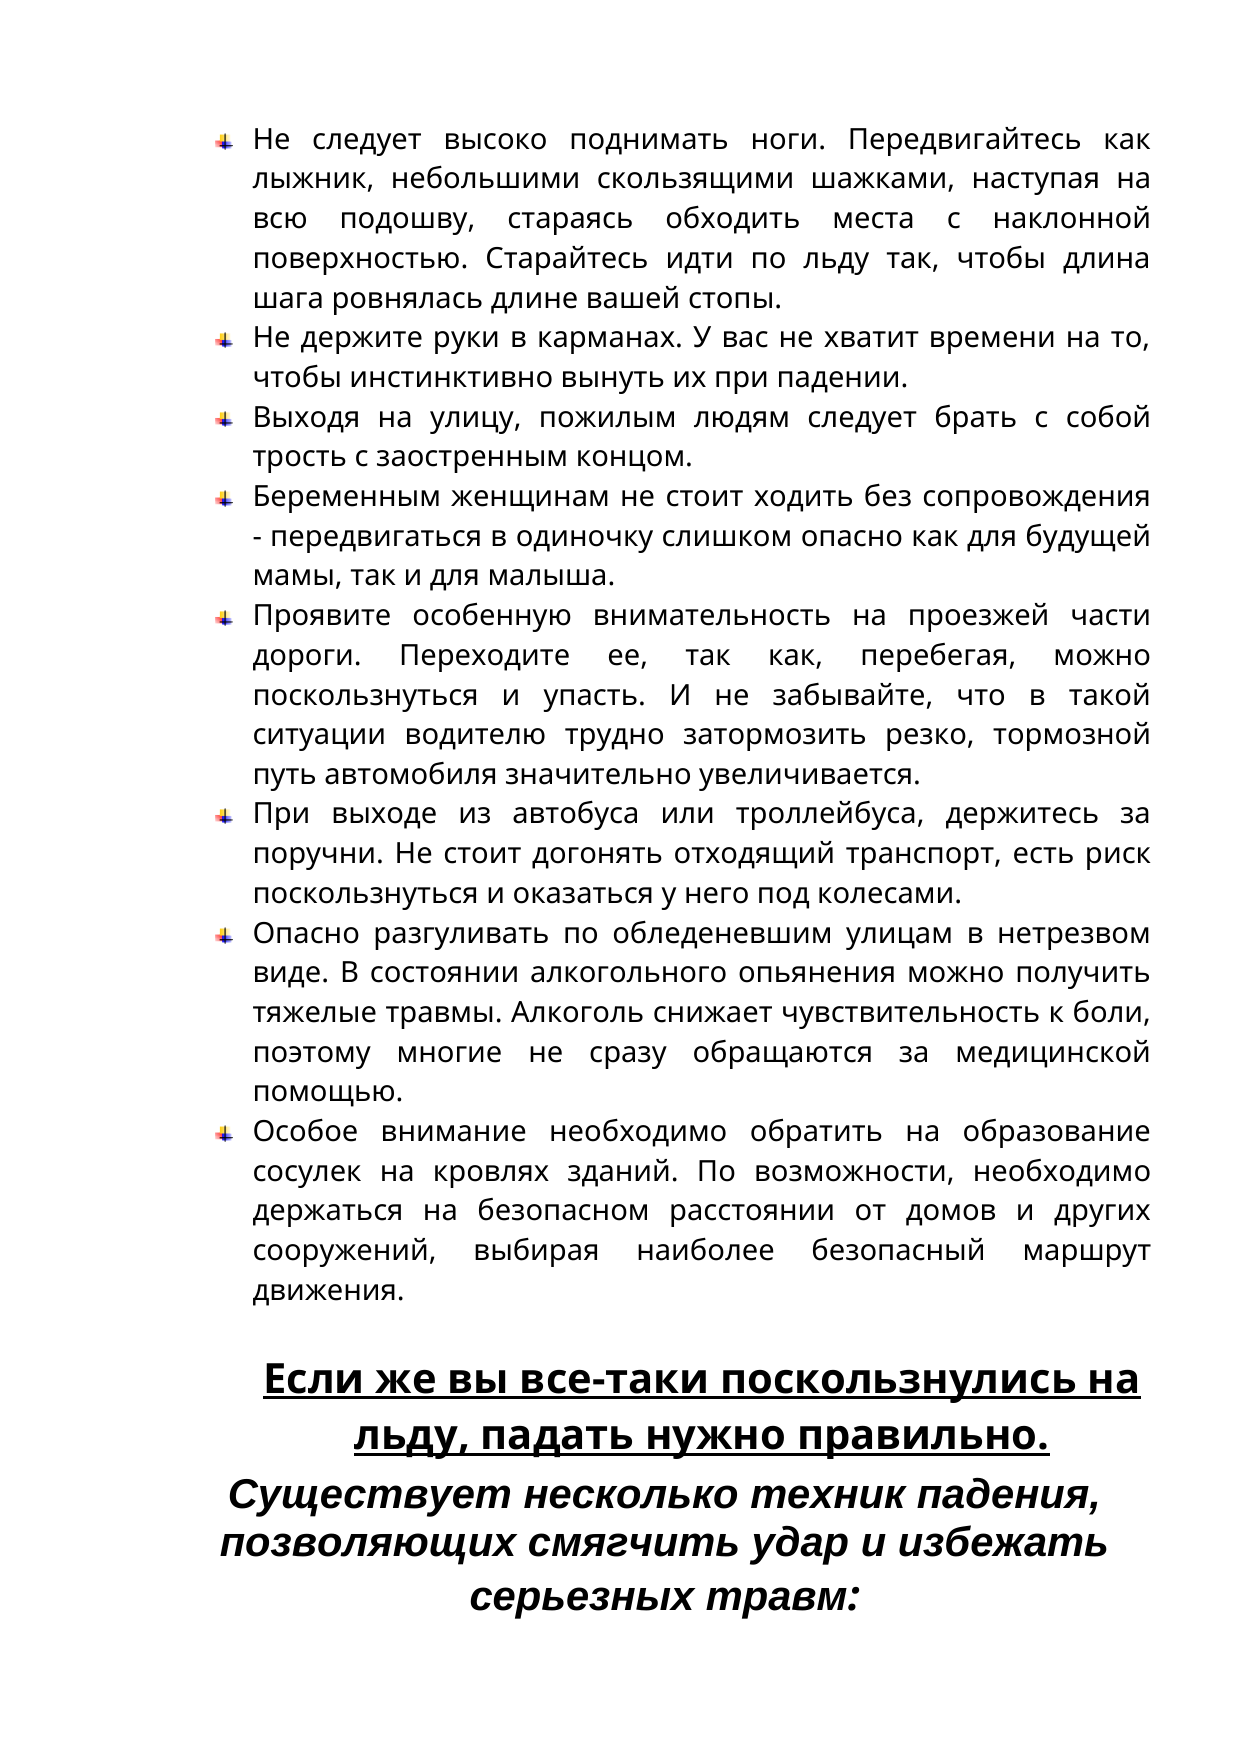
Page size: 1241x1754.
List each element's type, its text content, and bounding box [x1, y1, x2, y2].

list Особое внимание необходимо обратить на образование сосулек на кровлях зданий. По возможности, необходимо держаться на безопасном расстоянии от домов и других сооружений, выбирая наиболее безопасный маршрут движения. [215, 1110, 1152, 1309]
picture [215, 132, 233, 150]
list Если же вы все-таки поскользнулись на льду, падать нужно правильно. [252, 1348, 1152, 1462]
picture [215, 489, 233, 507]
list Проявите особенную внимательность на проезжей части дороги. Переходите ее, так как, перебегая, можно поскользнуться и упасть. И не забывайте, что в такой ситуации водителю трудно затормозить резко, тормозной путь автомобиля значительно увеличивается. [215, 594, 1152, 793]
list Опасно разгуливать по обледеневшим улицам в нетрезвом виде. В состоянии алкогольного опьянения можно получить тяжелые травмы. Алкоголь снижает чувствительность к боли, поэтому многие не сразу обращаются за медицинской помощью. [215, 912, 1152, 1110]
picture [215, 1124, 233, 1142]
list Выходя на улицу, пожилым людям следует брать с собой трость с заостренным концом. [215, 396, 1152, 475]
list Не держите руки в карманах. У вас не хватит времени на то, чтобы инстинктивно вынуть их при падении. [215, 317, 1152, 396]
picture [215, 331, 233, 348]
picture [215, 410, 233, 427]
list Беременным женщинам не стоит ходить без сопровождения - передвигаться в одиночку слишком опасно как для будущей мамы, так и для малыша. [215, 475, 1152, 594]
picture [215, 609, 233, 626]
text Существует несколько техник падения, позволяющих смягчить удар и избежать серьезных травм: [177, 1470, 1152, 1622]
list Не следует высоко поднимать ноги. Передвигайтесь как лыжник, небольшими скользящими шажками, наступая на всю подошву, стараясь обходить места с наклонной поверхностью. Старайтесь идти по льду так, чтобы длина шага ровнялась длине вашей стопы. [215, 118, 1152, 317]
picture [215, 926, 233, 944]
picture [215, 807, 233, 824]
list При выходе из автобуса или троллейбуса, держитесь за поручни. Не стоит догонять отходящий транспорт, есть риск поскользнуться и оказаться у него под колесами. [215, 793, 1152, 912]
